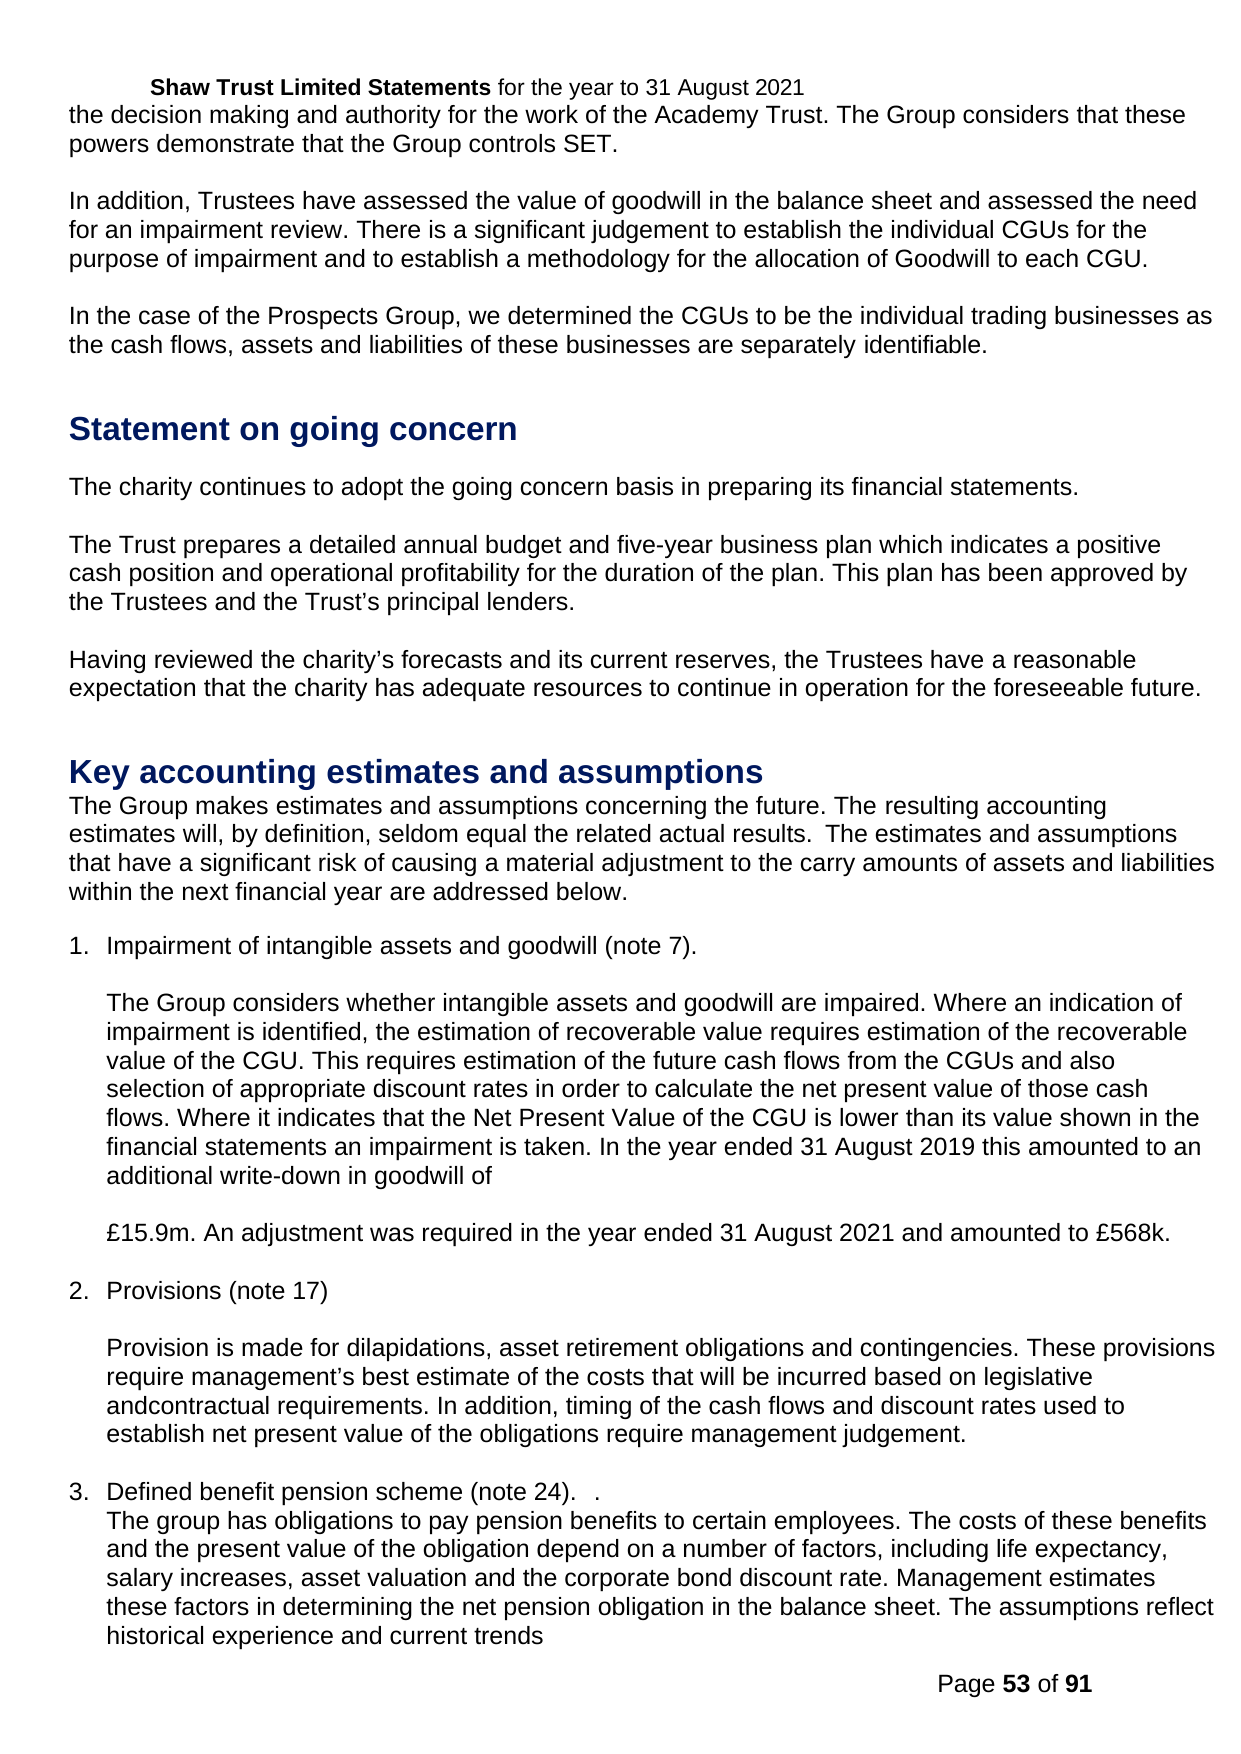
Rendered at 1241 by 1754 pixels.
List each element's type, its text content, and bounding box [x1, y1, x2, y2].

text The Trust prepares a detailed annual budget and five-year business plan which indicates a positive cash position and operational profitability for the duration of the plan. This plan has been approved by the Trustees and the Trust’s principal lenders. [69, 530, 1219, 616]
text The group has obligations to pay pension benefits to certain employees. The costs of these benefits and the present value of the obligation depend on a number of factors, including life expectancy, salary increases, asset valuation and the corporate bond discount rate. Management estimates these factors in determining the net pension obligation in the balance sheet. The assumptions reflect historical experience and current trends [106, 1506, 1219, 1649]
text The Group considers whether intangible assets and goodwill are impaired. Where an indication of impairment is identified, the estimation of recoverable value requires estimation of the recoverable value of the CGU. This requires estimation of the future cash flows from the CGUs and also selection of appropriate discount rates in order to calculate the net present value of those cash flows. Where it indicates that the Net Present Value of the CGU is lower than its value shown in the financial statements an impairment is taken. In the year ended 31 August 2019 this amounted to an additional write-down in goodwill of [106, 988, 1219, 1189]
subtitle Statement on going concern [69, 409, 1219, 447]
subtitle Key accounting estimates and assumptions [69, 752, 1219, 791]
text In addition, Trustees have assessed the value of goodwill in the balance sheet and assessed the need for an impairment review. There is a significant judgement to establish the individual CGUs for the purpose of impairment and to establish a methodology for the allocation of Goodwill to each CGU. [69, 186, 1219, 272]
list Provisions (note 17) [69, 1276, 1219, 1304]
text Having reviewed the charity’s forecasts and its current reserves, the Trustees have a reasonable expectation that the charity has adequate resources to continue in operation for the foreseeable future. [69, 645, 1219, 702]
text Provision is made for dilapidations, asset retirement obligations and contingencies. These provisions require management’s best estimate of the costs that will be incurred based on legislative andcontractual requirements. In addition, timing of the cash flows and discount rates used to establish net present value of the obligations require management judgement. [106, 1333, 1219, 1448]
text The Group makes estimates and assumptions concerning the future. The resulting accounting estimates will, by definition, seldom equal the related actual results. The estimates and assumptions that have a significant risk of causing a material adjustment to the carry amounts of assets and liabilities within the next financial year are addressed below. [69, 791, 1219, 906]
text The charity continues to adopt the going concern basis in preparing its financial statements. [69, 472, 1219, 501]
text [69, 100, 1219, 157]
list Impairment of intangible assets and goodwill (note 7). [69, 931, 1219, 959]
text £15.9m. An adjustment was required in the year ended 31 August 2021 and amounted to £568k. [106, 1218, 1219, 1247]
text In the case of the Prospects Group, we determined the CGUs to be the individual trading businesses as the cash flows, assets and liabilities of these businesses are separately identifiable. [69, 301, 1219, 359]
list Defined benefit pension scheme (note 24). . [69, 1477, 1219, 1506]
